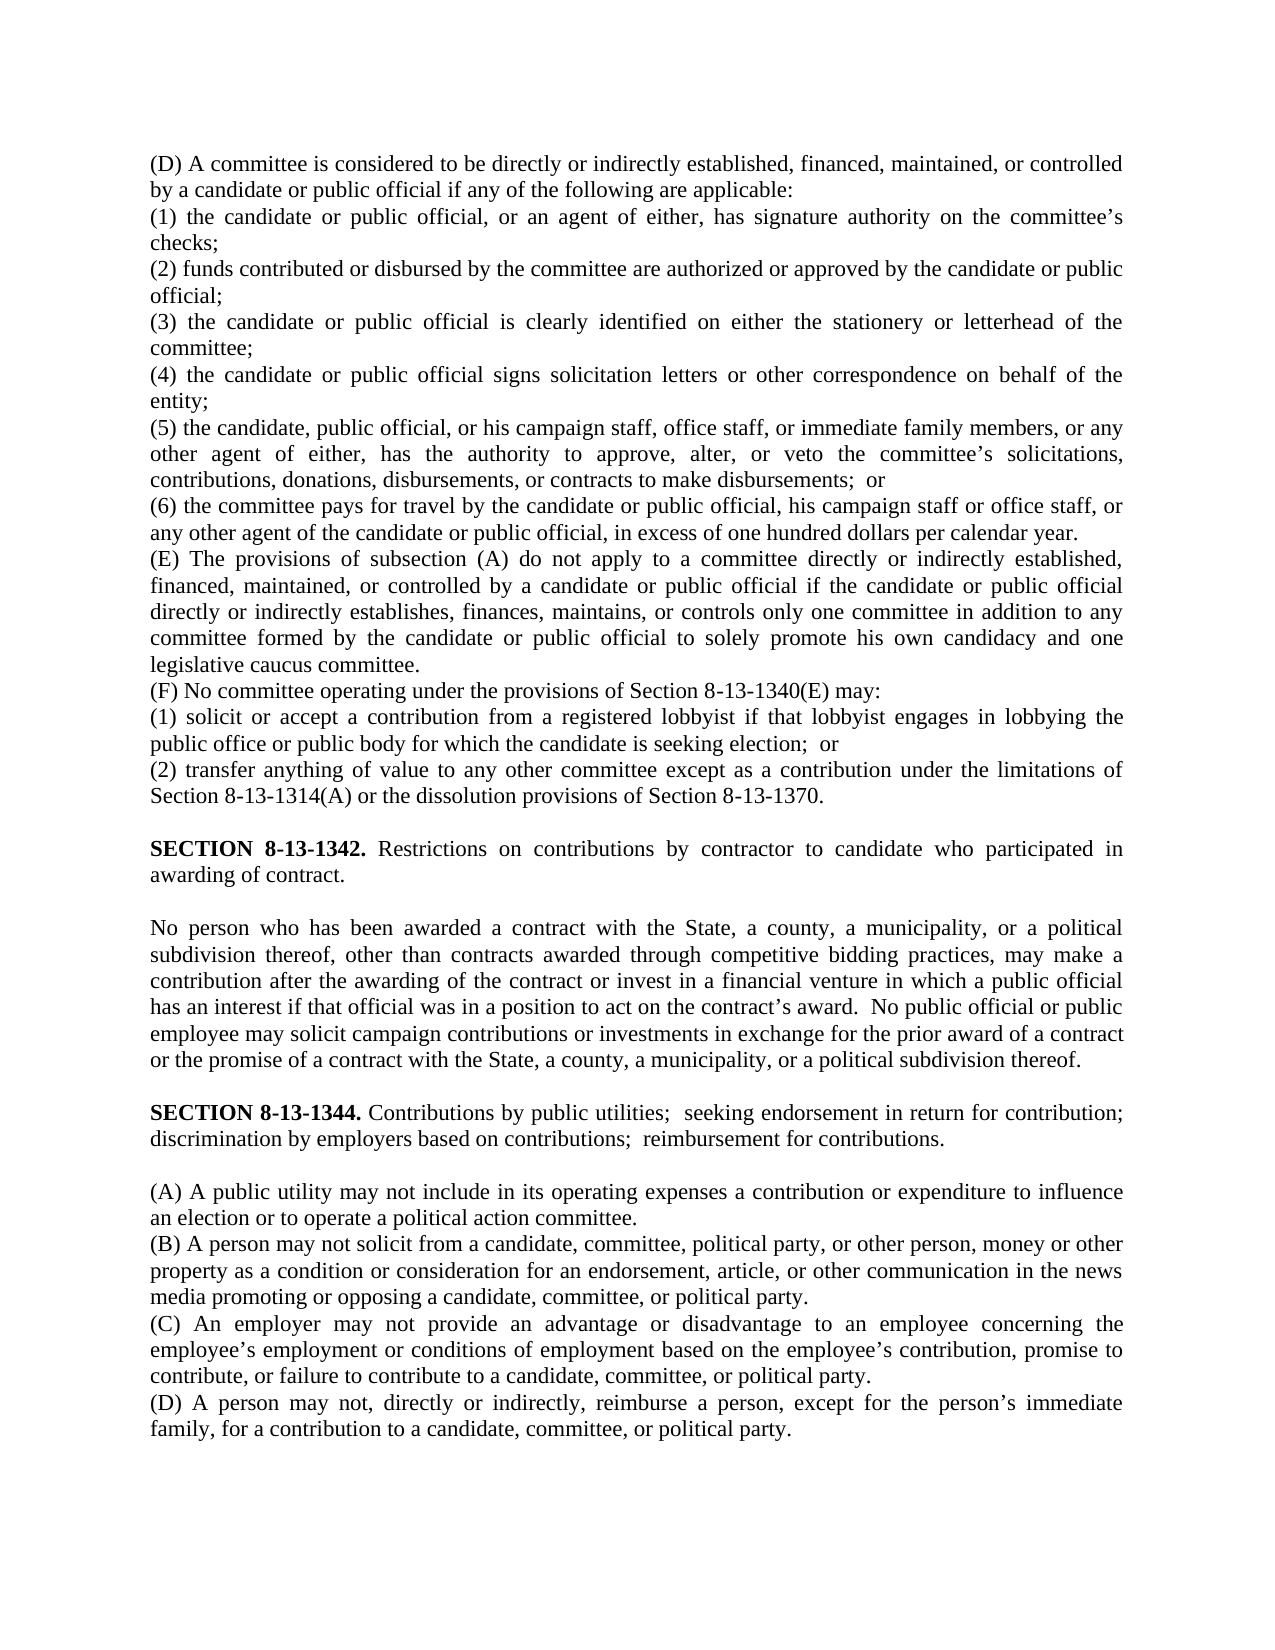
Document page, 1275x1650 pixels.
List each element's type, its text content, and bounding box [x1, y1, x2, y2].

text No person who has been awarded a contract with the State, a county, a municipality, or a political subdivision thereof, other than contracts awarded through competitive bidding practices, may make a contribution after the awarding of the contract or invest in a financial venture in which a public official has an interest if that official was in a position to act on the contract’s award. No public official or public employee may solicit campaign contributions or investments in exchange for the prior award of a contract or the promise of a contract with the State, a county, a municipality, or a political subdivision thereof. [150, 914, 1125, 1072]
text (3) the candidate or public official is clearly identified on either the stationery or letterhead of the committee; [150, 308, 1125, 361]
text (1) solicit or accept a contribution from a registered lobbyist if that lobbyist engages in lobbying the public office or public body for which the candidate is seeking election; or [150, 703, 1125, 756]
text (C) An employer may not provide an advantage or disadvantage to an employee concerning the employee’s employment or conditions of employment based on the employee’s contribution, promise to contribute, or failure to contribute to a candidate, committee, or political party. [150, 1309, 1125, 1389]
text (1) the candidate or public official, or an agent of either, has signature authority on the committee’s checks; [150, 203, 1125, 255]
text SECTION 8-13-1344. Contributions by public utilities; seeking endorsement in return for contribution; discrimination by employers based on contributions; reimbursement for contributions. [150, 1099, 1125, 1151]
text (D) A committee is considered to be directly or indirectly established, financed, maintained, or controlled by a candidate or public official if any of the following are applicable: [150, 150, 1125, 203]
text (2) transfer anything of value to any other committee except as a contribution under the limitations of Section 8-13-1314(A) or the dissolution provisions of Section 8-13-1370. [150, 756, 1125, 809]
text SECTION 8-13-1342. Restrictions on contributions by contractor to candidate who participated in awarding of contract. [150, 835, 1125, 888]
text (6) the committee pays for travel by the candidate or public official, his campaign staff or office staff, or any other agent of the candidate or public official, in excess of one hundred dollars per calendar year. [150, 493, 1125, 545]
text (D) A person may not, directly or indirectly, reimburse a person, except for the person’s immediate family, for a contribution to a candidate, committee, or political party. [150, 1389, 1125, 1441]
text (2) funds contributed or disbursed by the committee are authorized or approved by the candidate or public official; [150, 255, 1125, 308]
text (B) A person may not solicit from a candidate, committee, political party, or other person, money or other property as a condition or consideration for an endorsement, article, or other communication in the news media promoting or opposing a candidate, committee, or political party. [150, 1231, 1125, 1309]
text (E) The provisions of subsection (A) do not apply to a committee directly or indirectly established, financed, maintained, or controlled by a candidate or public official if the candidate or public official directly or indirectly establishes, finances, maintains, or controls only one committee in addition to any committee formed by the candidate or public official to solely promote his own candidacy and one legislative caucus committee. [150, 545, 1125, 677]
text (5) the candidate, public official, or his campaign staff, office staff, or immediate family members, or any other agent of either, has the authority to approve, alter, or veto the committee’s solicitations, contributions, donations, disbursements, or contracts to make disbursements; or [150, 413, 1125, 493]
text (4) the candidate or public official signs solicitation letters or other correspondence on behalf of the entity; [150, 361, 1125, 413]
text (A) A public utility may not include in its operating expenses a contribution or expenditure to influence an election or to operate a political action committee. [150, 1178, 1125, 1231]
text (F) No committee operating under the provisions of Section 8-13-1340(E) may: [150, 677, 1125, 703]
